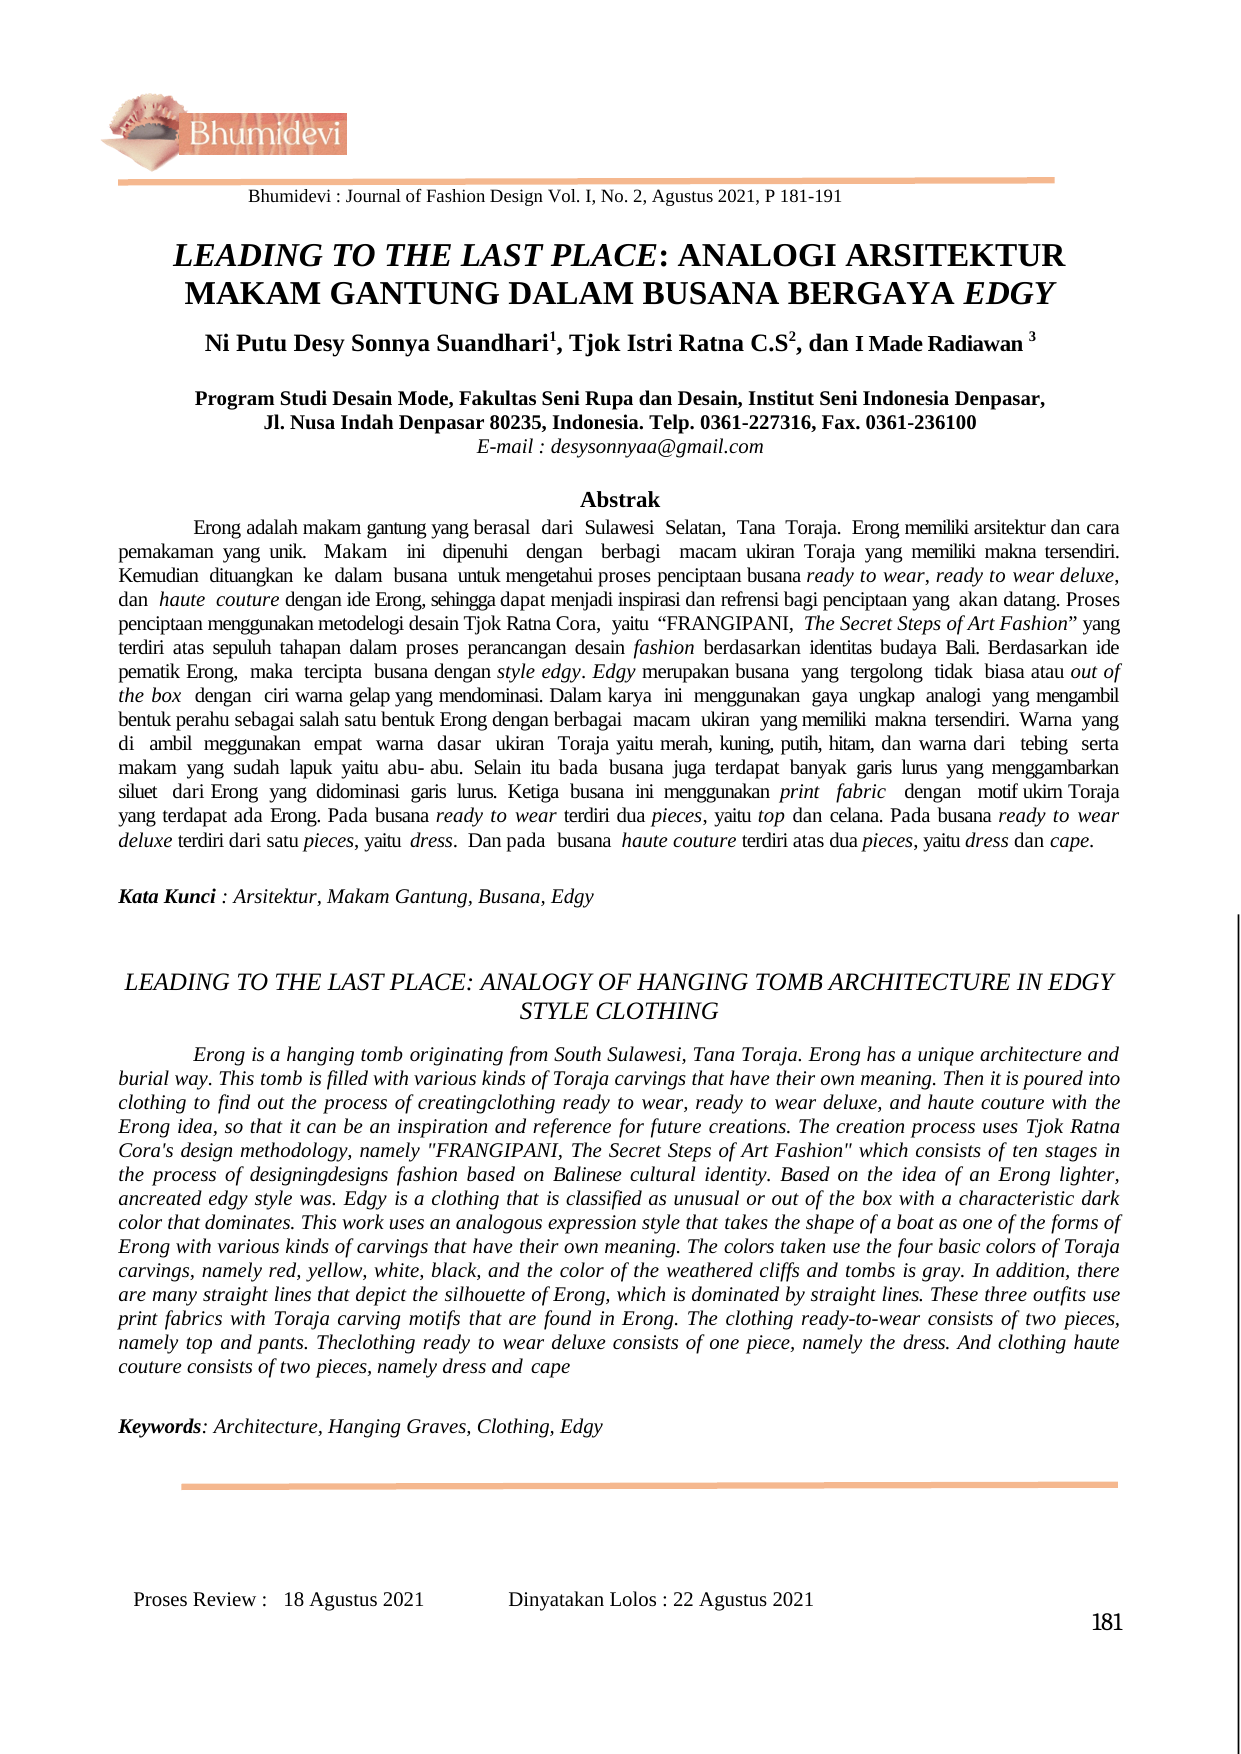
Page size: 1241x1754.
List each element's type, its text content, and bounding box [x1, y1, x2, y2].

text Program Studi Desain Mode, Fakultas Seni Rupa dan Desain, Institut Seni Indonesia Denpasar, [118, 386, 1122, 410]
text Erong adalah makam gantung yang berasal dari Sulawesi Selatan, Tana Toraja. Erong memiliki arsitektur dan cara pemakaman yang unik. Makam ini dipenuhi dengan berbagi macam ukiran Toraja yang memiliki makna tersendiri. Kemudian dituangkan ke dalam busana untuk mengetahui proses penciptaan busana ready to wear, ready to wear deluxe, dan haute couture dengan ide Erong, sehingga dapat menjadi inspirasi dan refrensi bagi penciptaan yang akan datang. Proses penciptaan menggunakan metodelogi desain Tjok Ratna Cora, yaitu “FRANGIPANI, The Secret Steps of Art Fashion” yang terdiri atas sepuluh tahapan dalam proses perancangan desain fashion berdasarkan identitas budaya Bali. Berdasarkan ide pematik Erong, maka tercipta busana dengan style edgy. Edgy merupakan busana yang tergolong tidak biasa atau out of the box dengan ciri warna gelap yang mendominasi. Dalam karya ini menggunakan gaya ungkap analogi yang mengambil bentuk perahu sebagai salah satu bentuk Erong dengan berbagai macam ukiran yang memiliki makna tersendiri. Warna yang di ambil meggunakan empat warna dasar ukiran Toraja yaitu merah, kuning, putih, hitam, dan warna dari tebing serta makam yang sudah lapuk yaitu abu- abu. Selain itu bada busana juga terdapat banyak garis lurus yang menggambarkan siluet dari Erong yang didominasi garis lurus. Ketiga busana ini menggunakan print fabric dengan motif ukirn Toraja yang terdapat ada Erong. Pada busana ready to wear terdiri dua pieces, yaitu top dan celana. Pada busana ready to wear deluxe terdiri dari satu pieces, yaitu dress. Dan pada busana haute couture terdiri atas dua pieces, yaitu dress dan cape. [118, 515, 1120, 852]
text Keywords: Architecture, Hanging Graves, Clothing, Edgy [118, 1414, 1120, 1438]
text E-mail : desysonnyaa@gmail.com [118, 434, 1122, 458]
text LEADING TO THE LAST PLACE: ANALOGY OF HANGING TOMB ARCHITECTURE IN EDGY STYLE CLOTHING [118, 968, 1120, 1024]
picture [87, 86, 353, 174]
text Ni Putu Desy Sonnya Suandhari1, Tjok Istri Ratna C.S2, dan I Made Radiawan 3 [118, 328, 1122, 357]
text Erong is a hanging tomb originating from South Sulawesi, Tana Toraja. Erong has a unique architecture and burial way. This tomb is filled with various kinds of Toraja carvings that have their own meaning. Then it is poured into clothing to find out the process of creatingclothing ready to wear, ready to wear deluxe, and haute couture with the Erong idea, so that it can be an inspiration and reference for future creations. The creation process uses Tjok Ratna Cora's design methodology, namely "FRANGIPANI, The Secret Steps of Art Fashion" which consists of ten stages in the process of designingdesigns fashion based on Balinese cultural identity. Based on the idea of an Erong lighter, ancreated edgy style was. Edgy is a clothing that is classified as unusual or out of the box with a characteristic dark color that dominates. This work uses an analogous expression style that takes the shape of a boat as one of the forms of Erong with various kinds of carvings that have their own meaning. The colors taken use the four basic colors of Toraja carvings, namely red, yellow, white, black, and the color of the weathered cliffs and tombs is gray. In addition, there are many straight lines that depict the silhouette of Erong, which is dominated by straight lines. These three outfits use print fabrics with Toraja carving motifs that are found in Erong. The clothing ready-to-wear consists of two pieces, namely top and pants. Theclothing ready to wear deluxe consists of one piece, namely the dress. And clothing haute couture consists of two pieces, namely dress and cape [118, 1042, 1120, 1378]
text Abstrak [118, 486, 1122, 513]
text LEADING TO THE LAST PLACE: ANALOGI ARSITEKTUR MAKAM GANTUNG DALAM BUSANA BERGAYA EDGY [118, 235, 1120, 311]
text Jl. Nusa Indah Denpasar 80235, Indonesia. Telp. 0361-227316, Fax. 0361-236100 [118, 410, 1122, 434]
text Kata Kunci : Arsitektur, Makam Gantung, Busana, Edgy [118, 880, 1120, 909]
